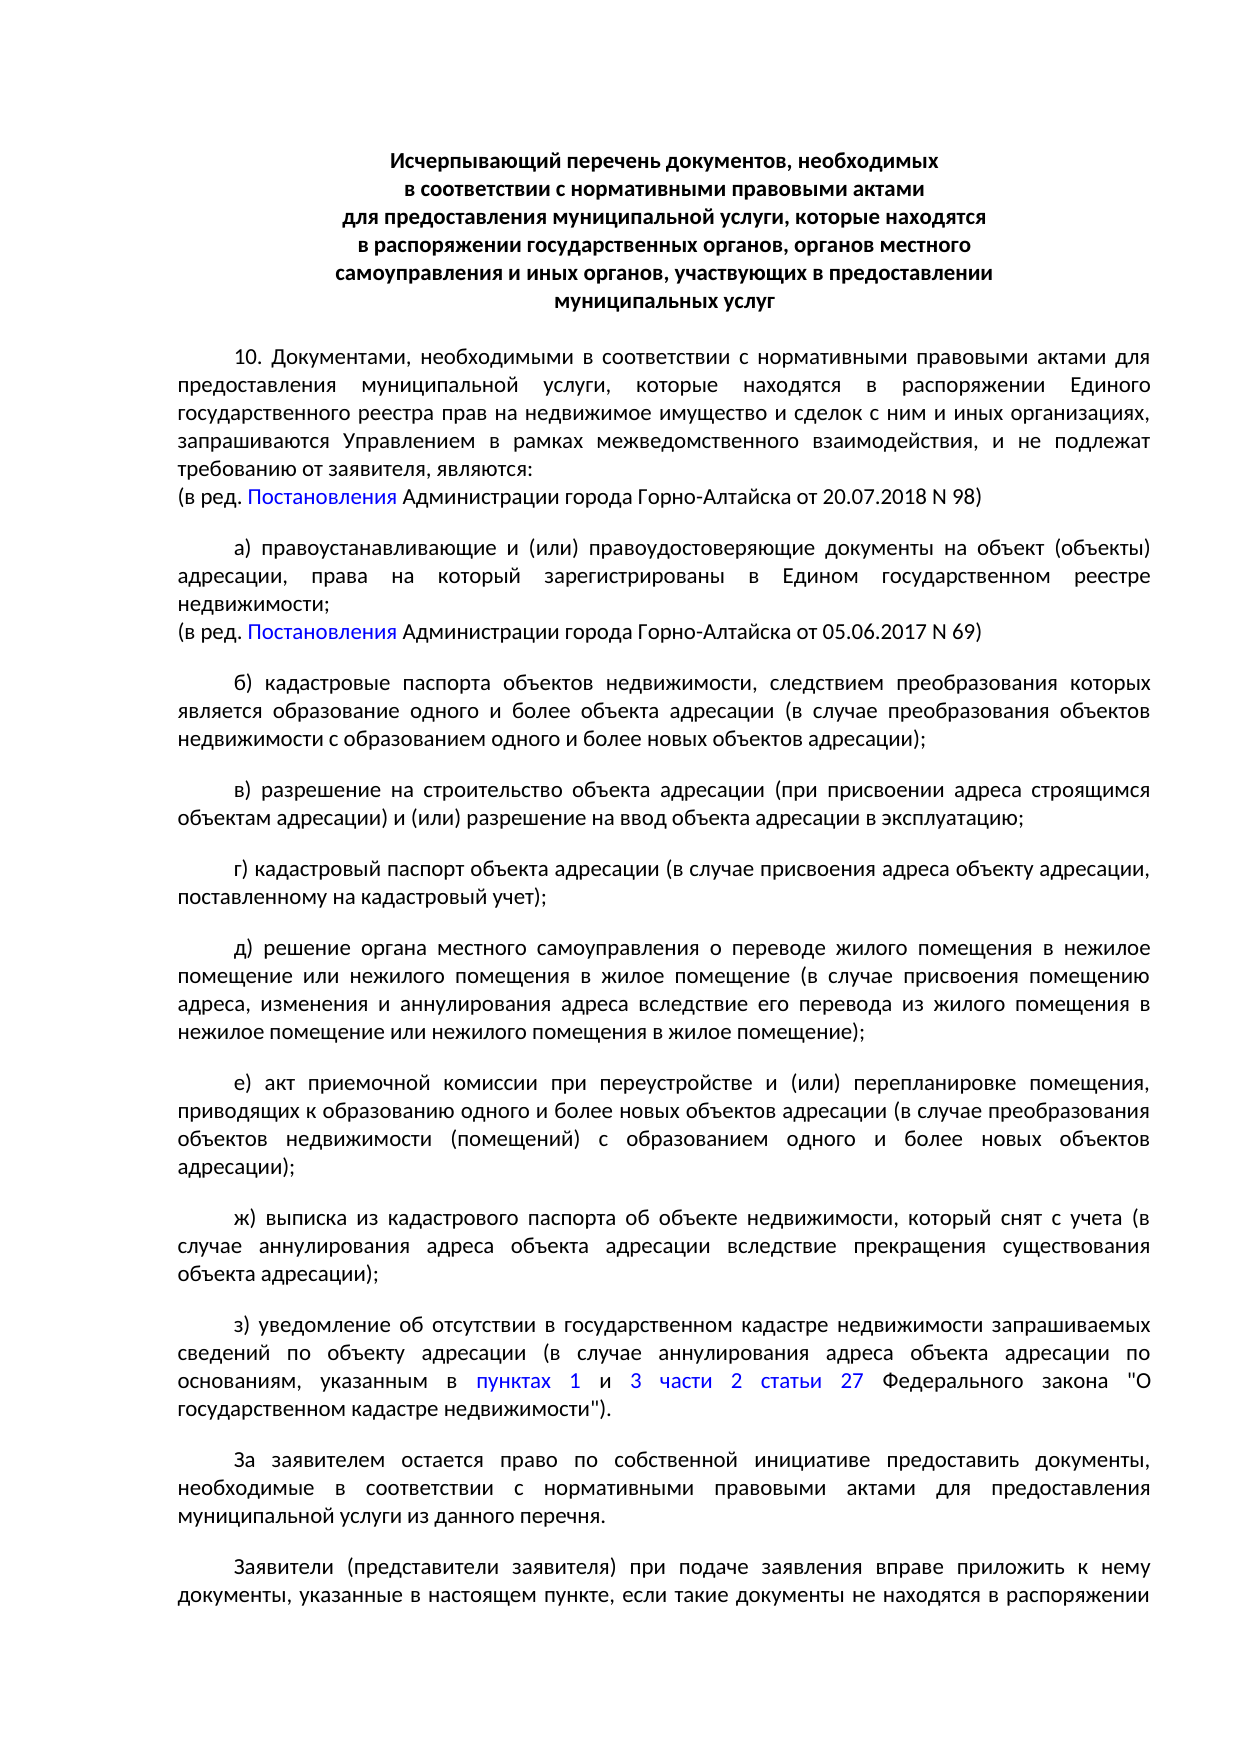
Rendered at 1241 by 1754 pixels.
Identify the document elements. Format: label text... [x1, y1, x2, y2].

title в распоряжении государственных органов, органов местного [177, 230, 1152, 258]
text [177, 1552, 1152, 1608]
text з) уведомление об отсутствии в государственном кадастре недвижимости запрашиваемых сведений по объекту адресации (в случае аннулирования адреса объекта адресации по основаниям, указанным в пунктах 1 и 3 части 2 статьи 27 Федерального закона "О государственном кадастре недвижимости"). [177, 1310, 1152, 1422]
text е) акт приемочной комиссии при переустройстве и (или) перепланировке помещения, приводящих к образованию одного и более новых объектов адресации (в случае преобразования объектов недвижимости (помещений) с образованием одного и более новых объектов адресации); [177, 1068, 1152, 1180]
text а) правоустанавливающие и (или) правоудостоверяющие документы на объект (объекты) адресации, права на который зарегистрированы в Едином государственном реестре недвижимости; [177, 533, 1152, 617]
title в соответствии с нормативными правовыми актами [177, 174, 1152, 202]
text г) кадастровый паспорт объекта адресации (в случае присвоения адреса объекту адресации, поставленному на кадастровый учет); [177, 854, 1152, 910]
text в) разрешение на строительство объекта адресации (при присвоении адреса строящимся объектам адресации) и (или) разрешение на ввод объекта адресации в эксплуатацию; [177, 775, 1152, 831]
text д) решение органа местного самоуправления о переводе жилого помещения в нежилое помещение или нежилого помещения в жилое помещение (в случае присвоения помещению адреса, изменения и аннулирования адреса вследствие его перевода из жилого помещения в нежилое помещение или нежилого помещения в жилое помещение); [177, 933, 1152, 1045]
text (в ред. Постановления Администрации города Горно-Алтайска от 20.07.2018 N 98) [177, 482, 1152, 510]
text ж) выписка из кадастрового паспорта об объекте недвижимости, который снят с учета (в случае аннулирования адреса объекта адресации вследствие прекращения существования объекта адресации); [177, 1203, 1152, 1287]
text (в ред. Постановления Администрации города Горно-Алтайска от 05.06.2017 N 69) [177, 617, 1152, 645]
text За заявителем остается право по собственной инициативе предоставить документы, необходимые в соответствии с нормативными правовыми актами для предоставления муниципальной услуги из данного перечня. [177, 1445, 1152, 1529]
title Исчерпывающий перечень документов, необходимых [177, 146, 1152, 174]
title муниципальных услуг [177, 286, 1152, 314]
title для предоставления муниципальной услуги, которые находятся [177, 202, 1152, 230]
text б) кадастровые паспорта объектов недвижимости, следствием преобразования которых является образование одного и более объекта адресации (в случае преобразования объектов недвижимости с образованием одного и более новых объектов адресации); [177, 668, 1152, 752]
title самоуправления и иных органов, участвующих в предоставлении [177, 258, 1152, 286]
text 10. Документами, необходимыми в соответствии с нормативными правовыми актами для предоставления муниципальной услуги, которые находятся в распоряжении Единого государственного реестра прав на недвижимое имущество и сделок с ним и иных организациях, запрашиваются Управлением в рамках межведомственного взаимодействия, и не подлежат требованию от заявителя, являются: [177, 342, 1152, 482]
